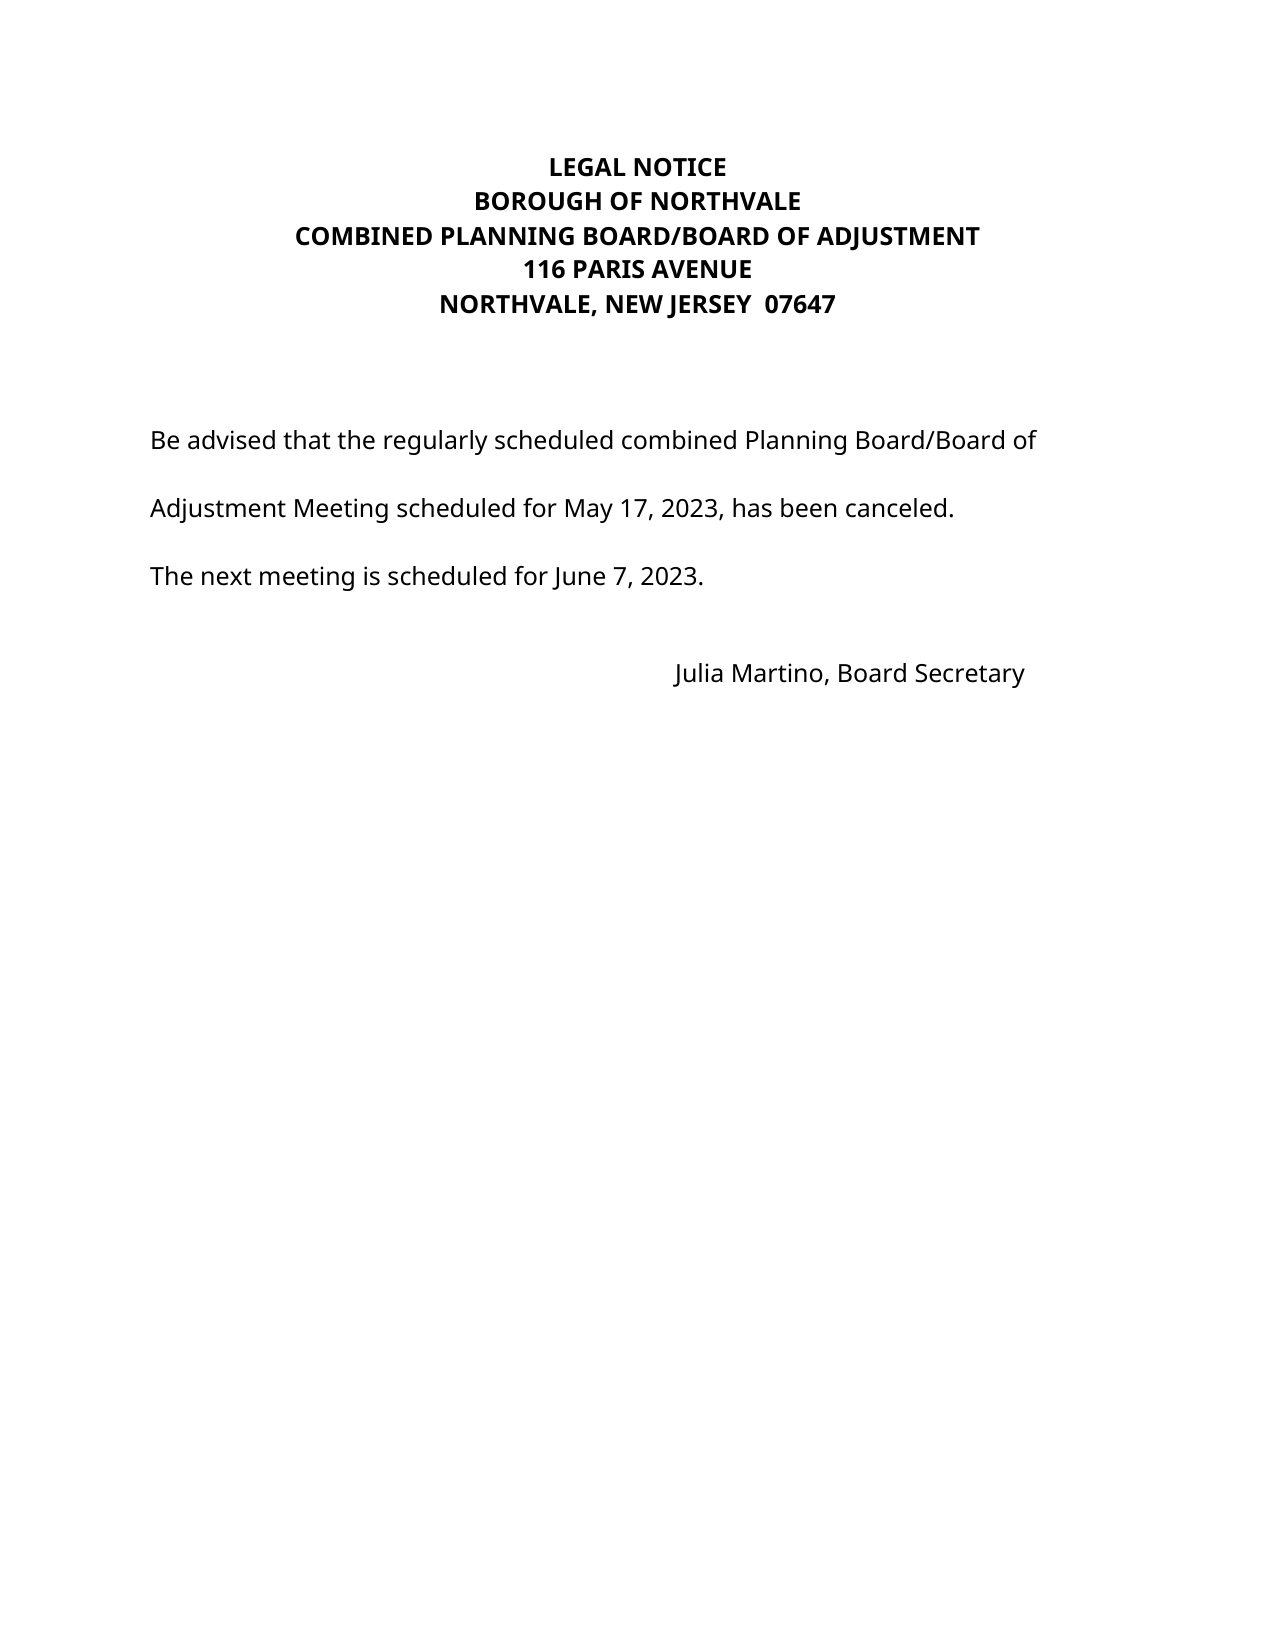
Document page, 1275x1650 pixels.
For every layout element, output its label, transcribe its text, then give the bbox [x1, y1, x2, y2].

text NORTHVALE, NEW JERSEY 07647 [150, 286, 1125, 320]
text LEGAL NOTICE [150, 150, 1125, 184]
text COMBINED PLANNING BOARD/BOARD OF ADJUSTMENT [150, 218, 1125, 252]
text The next meeting is scheduled for June 7, 2023. [150, 559, 1125, 593]
text Julia Martino, Board Secretary [600, 656, 1125, 690]
text 116 PARIS AVENUE [150, 252, 1125, 286]
text BOROUGH OF NORTHVALE [150, 184, 1125, 218]
text Be advised that the regularly scheduled combined Planning Board/Board of [150, 422, 1125, 457]
text Adjustment Meeting scheduled for May 17, 2023, has been canceled. [150, 491, 1125, 525]
